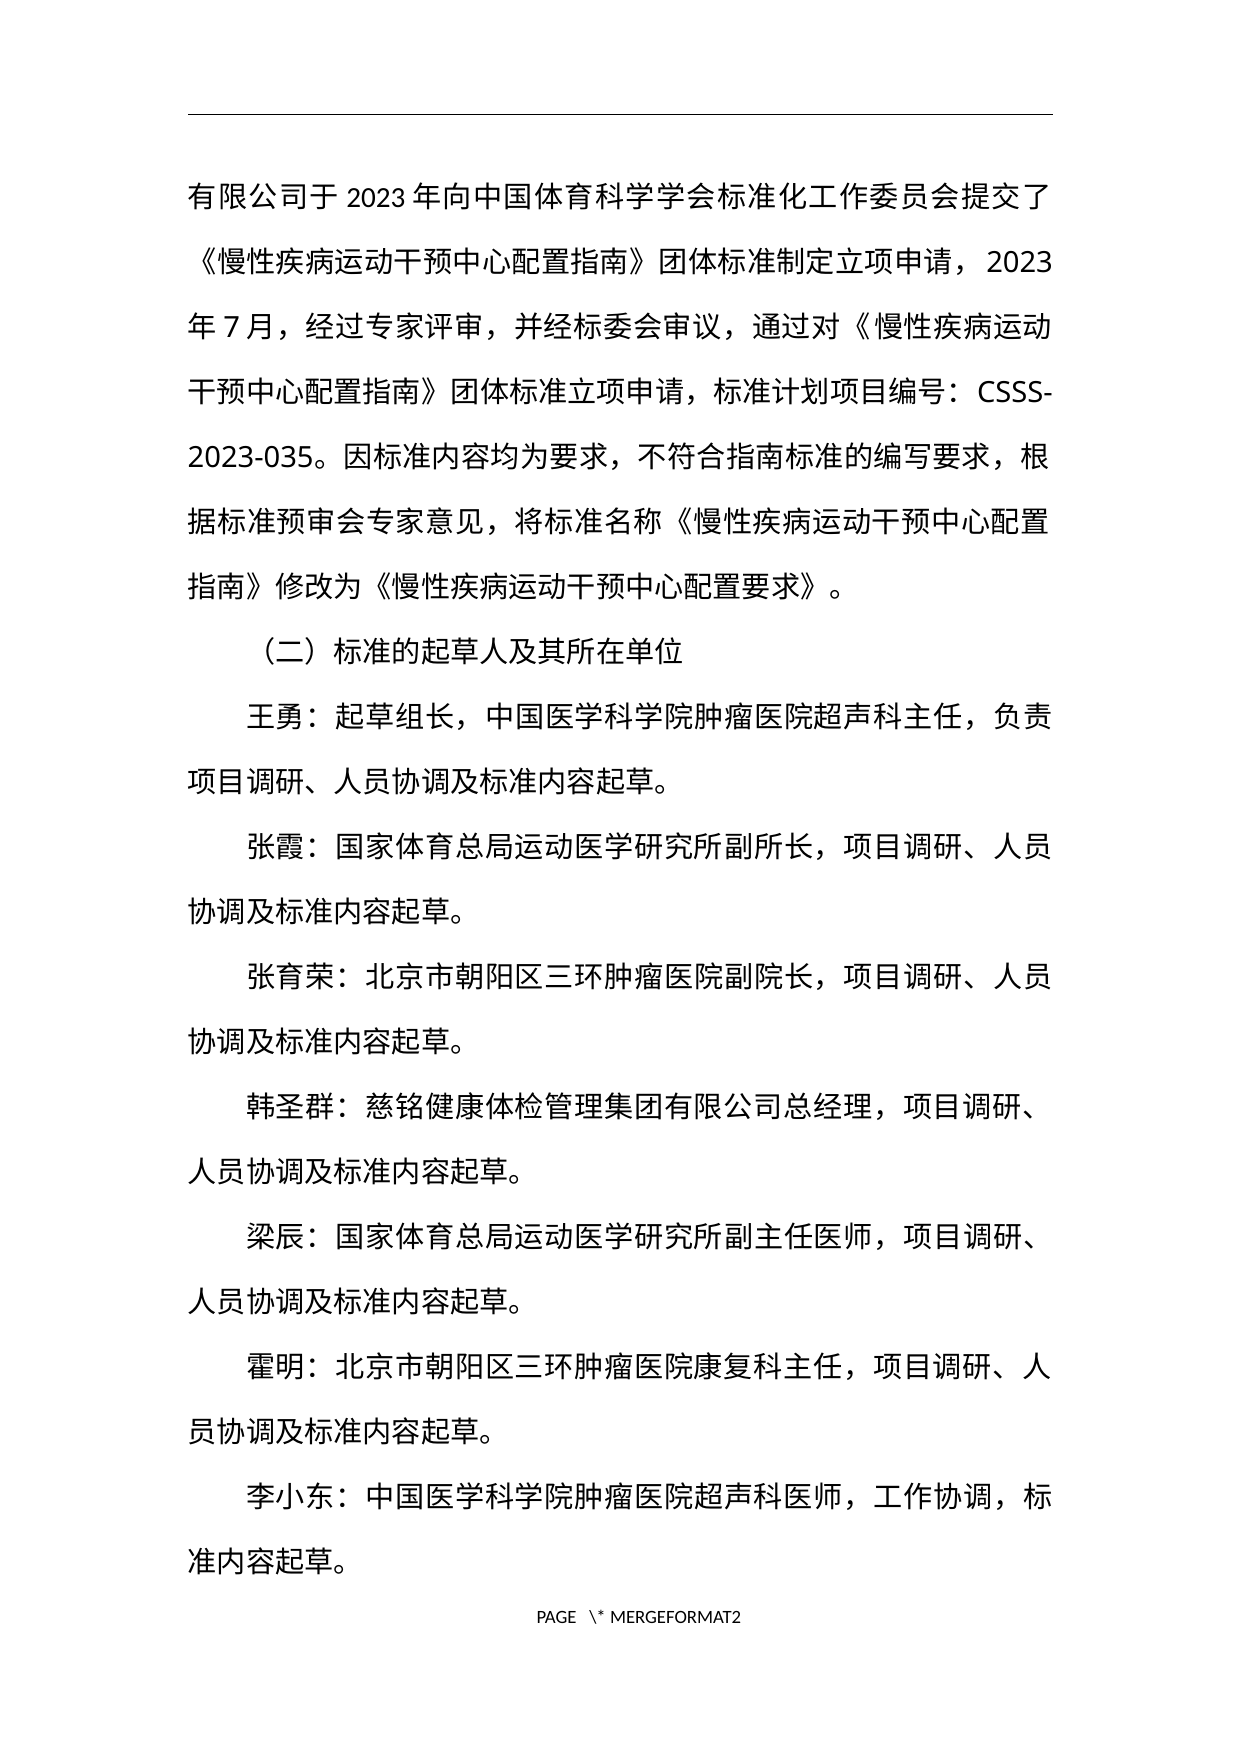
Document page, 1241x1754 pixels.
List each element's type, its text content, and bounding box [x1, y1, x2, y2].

text 韩圣群：慈铭健康体检管理集团有限公司总经理，项目调研、人员协调及标准内容起草。 [187, 1072, 1053, 1202]
text 王勇：起草组长，中国医学科学院肿瘤医院超声科主任，负责项目调研、人员协调及标准内容起草。 [187, 682, 1053, 812]
text 张霞：国家体育总局运动医学研究所副所长，项目调研、人员协调及标准内容起草。 [187, 812, 1053, 942]
text 梁辰：国家体育总局运动医学研究所副主任医师，项目调研、人员协调及标准内容起草。 [187, 1202, 1053, 1332]
text 霍明：北京市朝阳区三环肿瘤医院康复科主任，项目调研、人员协调及标准内容起草。 [187, 1332, 1053, 1462]
list 标准的起草人及其所在单位 [187, 617, 1053, 682]
text 李小东：中国医学科学院肿瘤医院超声科医师，工作协调，标准内容起草。 [187, 1462, 1053, 1592]
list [187, 162, 1053, 617]
text 张育荣：北京市朝阳区三环肿瘤医院副院长，项目调研、人员协调及标准内容起草。 [187, 942, 1053, 1072]
